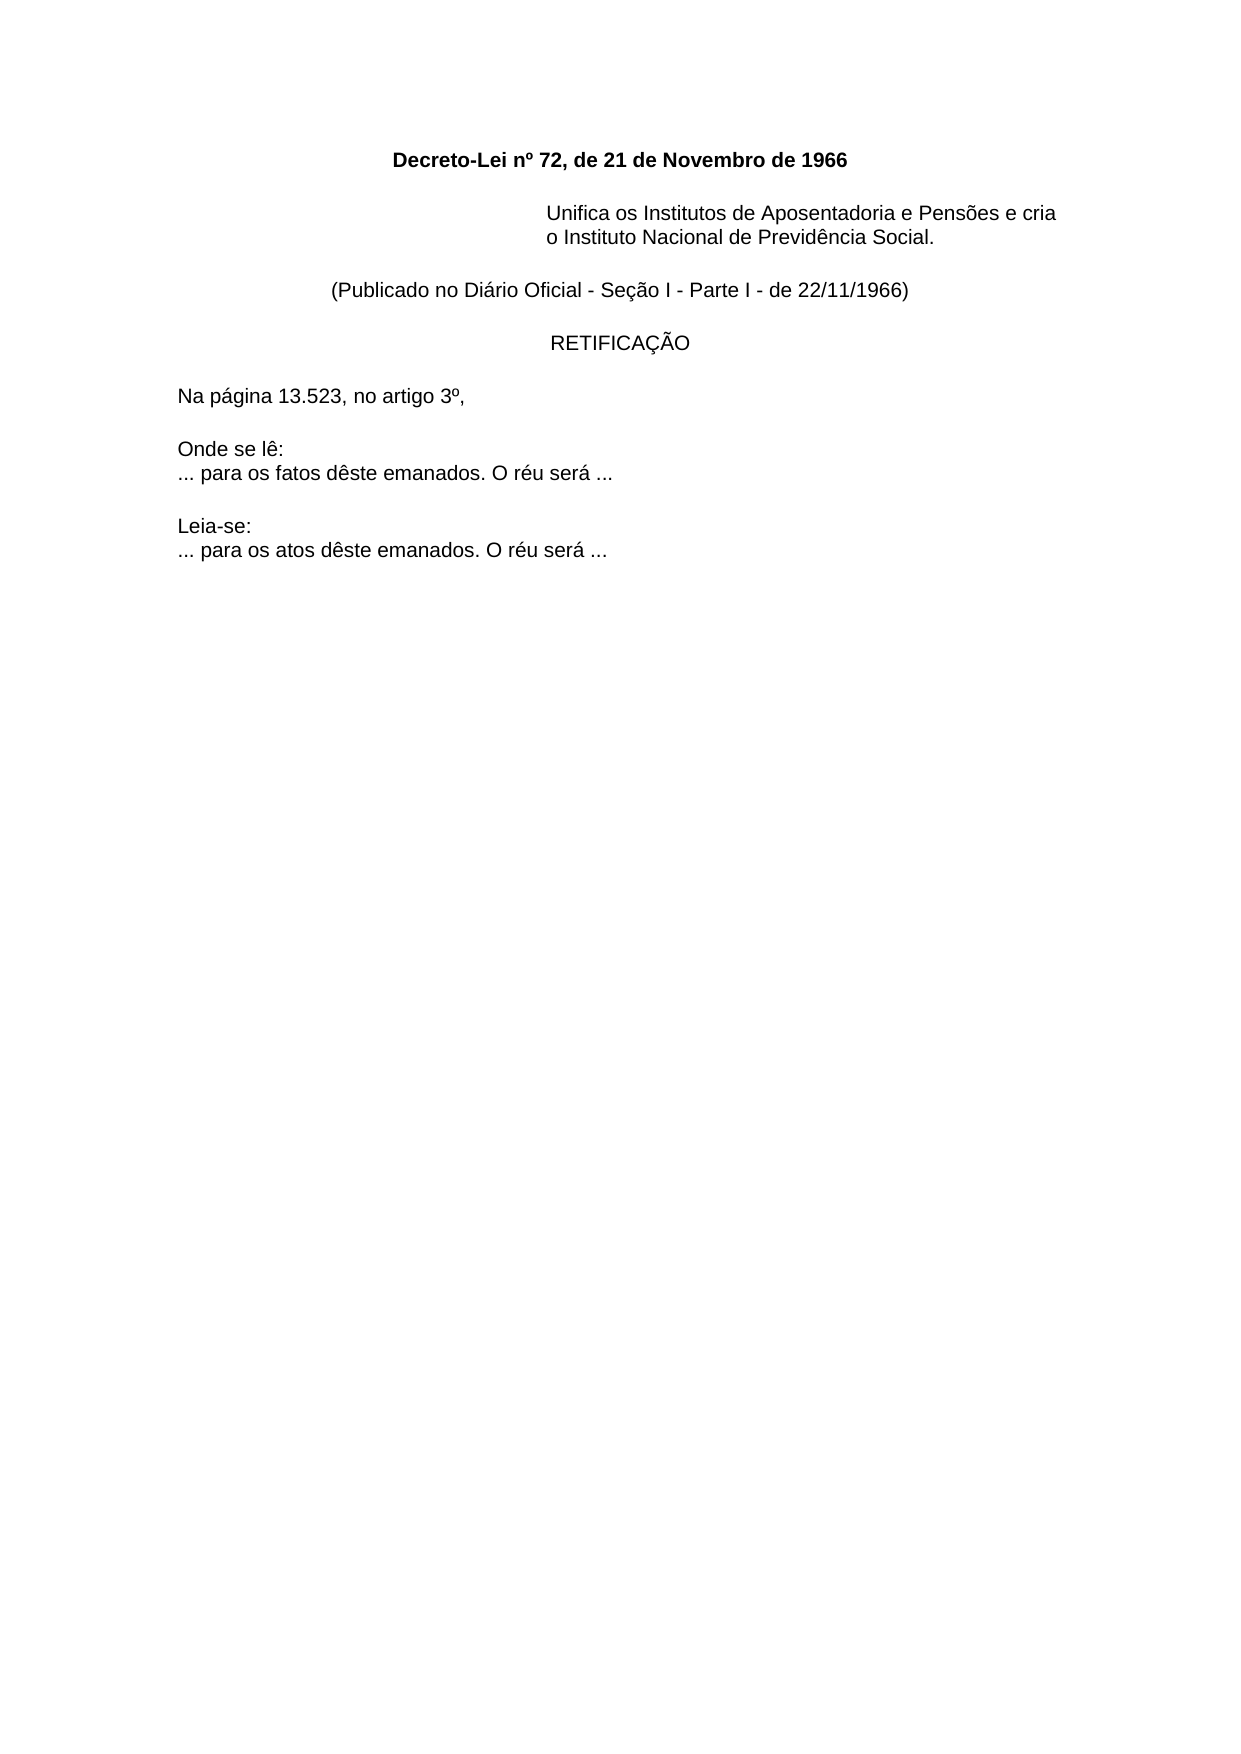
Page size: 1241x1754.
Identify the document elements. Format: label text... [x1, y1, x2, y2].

text Decreto-Lei nº 72, de 21 de Novembro de 1966 [177, 148, 1063, 172]
text Unifica os Institutos de Aposentadoria e Pensões e cria o Instituto Nacional de Previdência Social. [546, 201, 1063, 249]
text Onde se lê: ... para os fatos dêste emanados. O réu será ... [177, 437, 1063, 485]
text Leia-se: ... para os atos dêste emanados. O réu será ... [177, 514, 1063, 562]
text Na página 13.523, no artigo 3º, [177, 384, 1063, 408]
text (Publicado no Diário Oficial - Seção I - Parte I - de 22/11/1966) [177, 278, 1063, 302]
text RETIFICAÇÃO [177, 331, 1063, 355]
